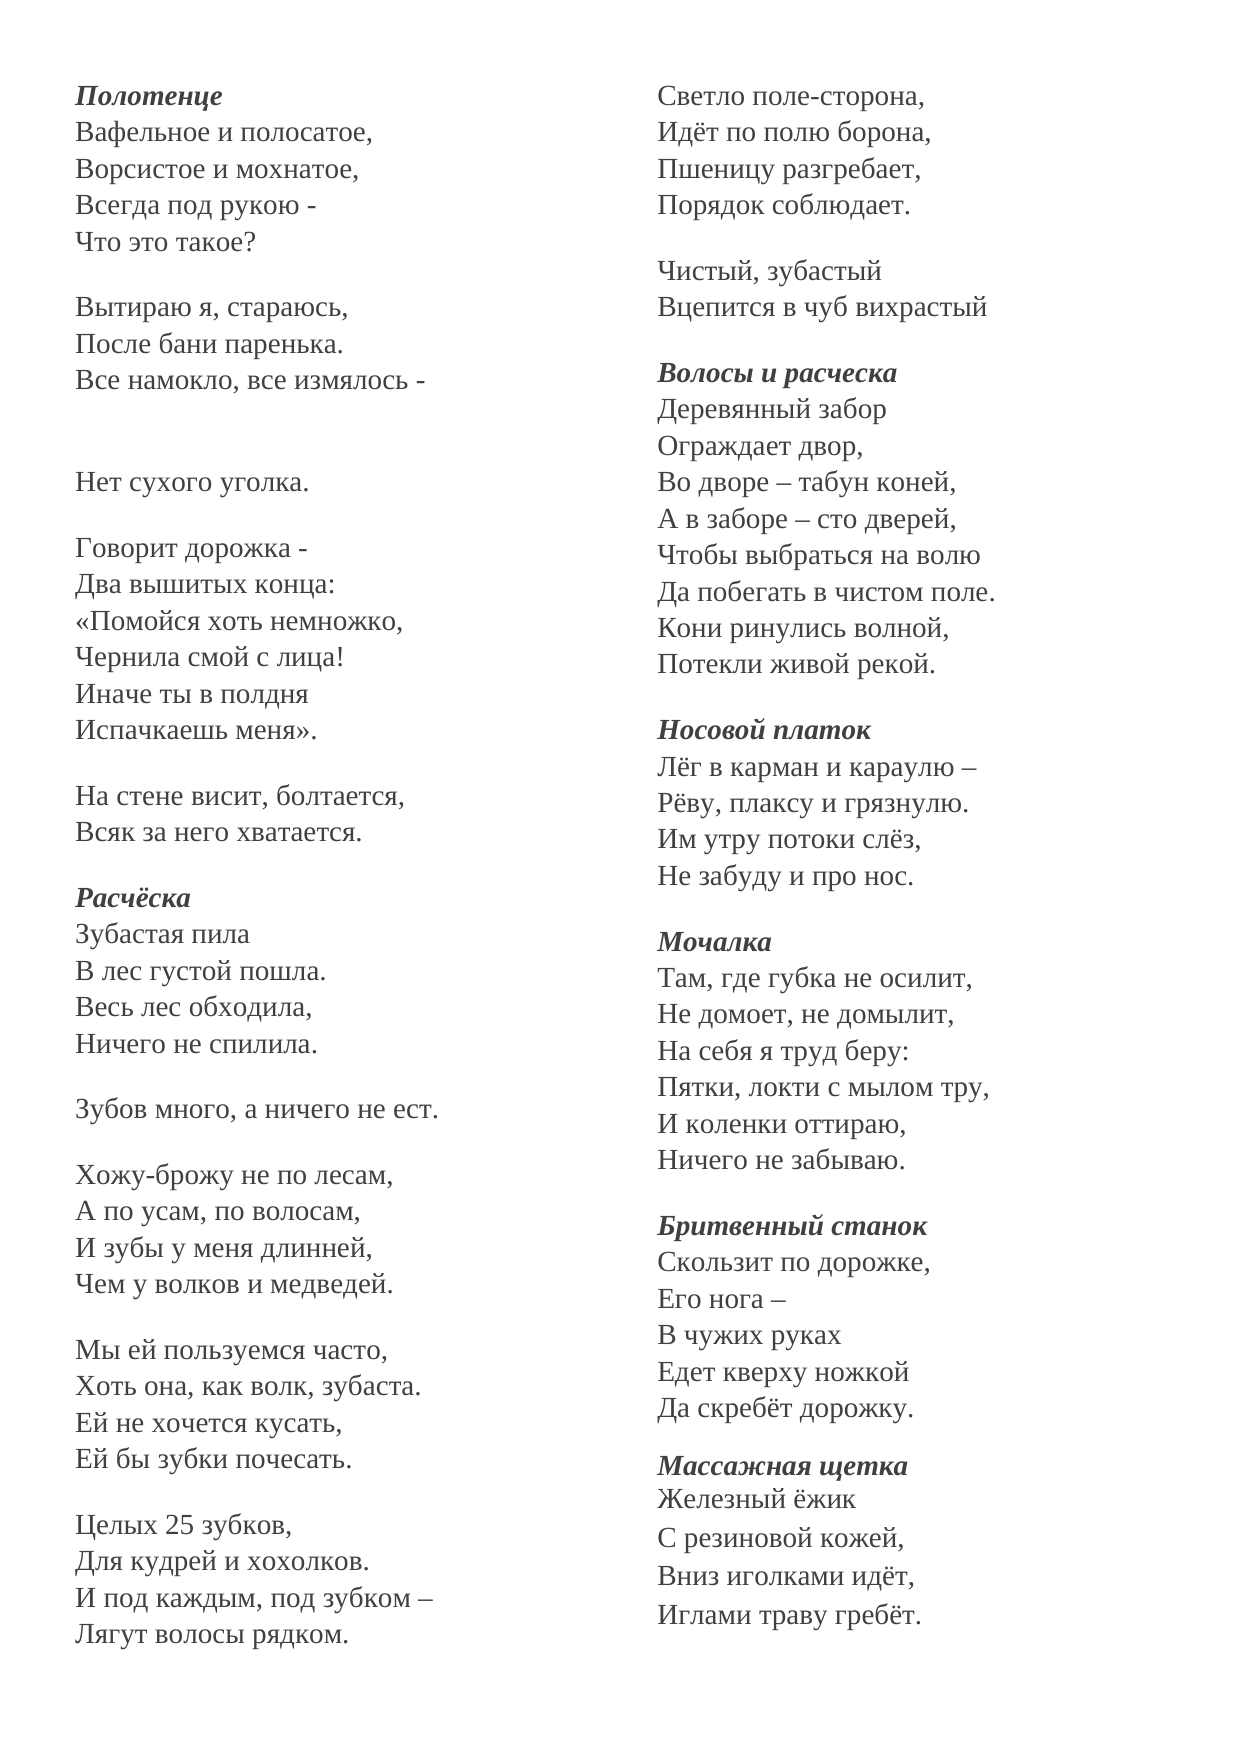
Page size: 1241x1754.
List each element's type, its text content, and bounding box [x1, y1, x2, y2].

subtitle Полотенце [75, 75, 583, 111]
text Вытираю я, стараюсь, После бани паренька. Все намокло, все измялось - [75, 286, 583, 432]
text Говорит дорожка - Два вышитых конца: «Помойся хоть немножко, Чернила смой с лица! Иначе ты в полдня Испачкаешь меня». [75, 527, 583, 746]
text Целых 25 зубков, Для кудрей и хохолков. И под каждым, под зубком – Лягут волосы рядком. [75, 1504, 583, 1650]
text На стене висит, болтается, Всяк за него хватается. [75, 775, 583, 848]
subtitle Мочалка [657, 921, 1165, 957]
subtitle Массажная щетка [657, 1445, 1165, 1481]
text Чистый, зубастый Вцепится в чуб вихрастый [657, 250, 1165, 323]
text Нет сухого уголка. [75, 461, 583, 498]
subtitle Волосы и расческа [657, 352, 1165, 388]
text Скользит по дорожке, Его нога – В чужих руках Едет кверху ножкой Да скребёт дорожку. [657, 1242, 1165, 1424]
text Там, где губка не осилит, Не домоет, не домылит, На себя я труд беру: Пятки, локти с мылом тру, И коленки оттираю, Ничего не забываю. [657, 957, 1165, 1176]
text Мы ей пользуемся часто, Хоть она, как волк, зубаста. Ей не хочется кусать, Ей бы зубки почесать. [75, 1329, 583, 1475]
subtitle Расчёска [75, 877, 583, 913]
text Хожу-брожу не по лесам, А по усам, по волосам, И зубы у меня длинней, Чем у волков и медведей. [75, 1154, 583, 1300]
text Зубов много, а ничего не ест. [75, 1088, 583, 1125]
text Зубастая пила В лес густой пошла. Весь лес обходила, Ничего не спилила. [75, 913, 583, 1059]
text Деревянный забор Ограждает двор, Во дворе – табун коней, А в заборе – сто дверей, Чтобы выбраться на волю Да побегать в чистом поле. Кони ринулись волной, Потекли живой рекой. [657, 388, 1165, 680]
text Лёг в карман и караулю – Рёву, плаксу и грязнулю. Им утру потоки слёз, Не забуду и про нос. [657, 746, 1165, 892]
text Вафельное и полосатое, Ворсистое и мохнатое, Всегда под рукою - Что это такое? [75, 111, 583, 257]
text Железный ёжик С резиновой кожей, Вниз иголками идёт, Иглами траву гребёт. [657, 1481, 1165, 1630]
text Светло поле-сторона, Идёт по полю борона, Пшеницу разгребает, Порядок соблюдает. [657, 75, 1165, 221]
subtitle Носовой платок [657, 709, 1165, 746]
subtitle Бритвенный станок [657, 1205, 1165, 1242]
